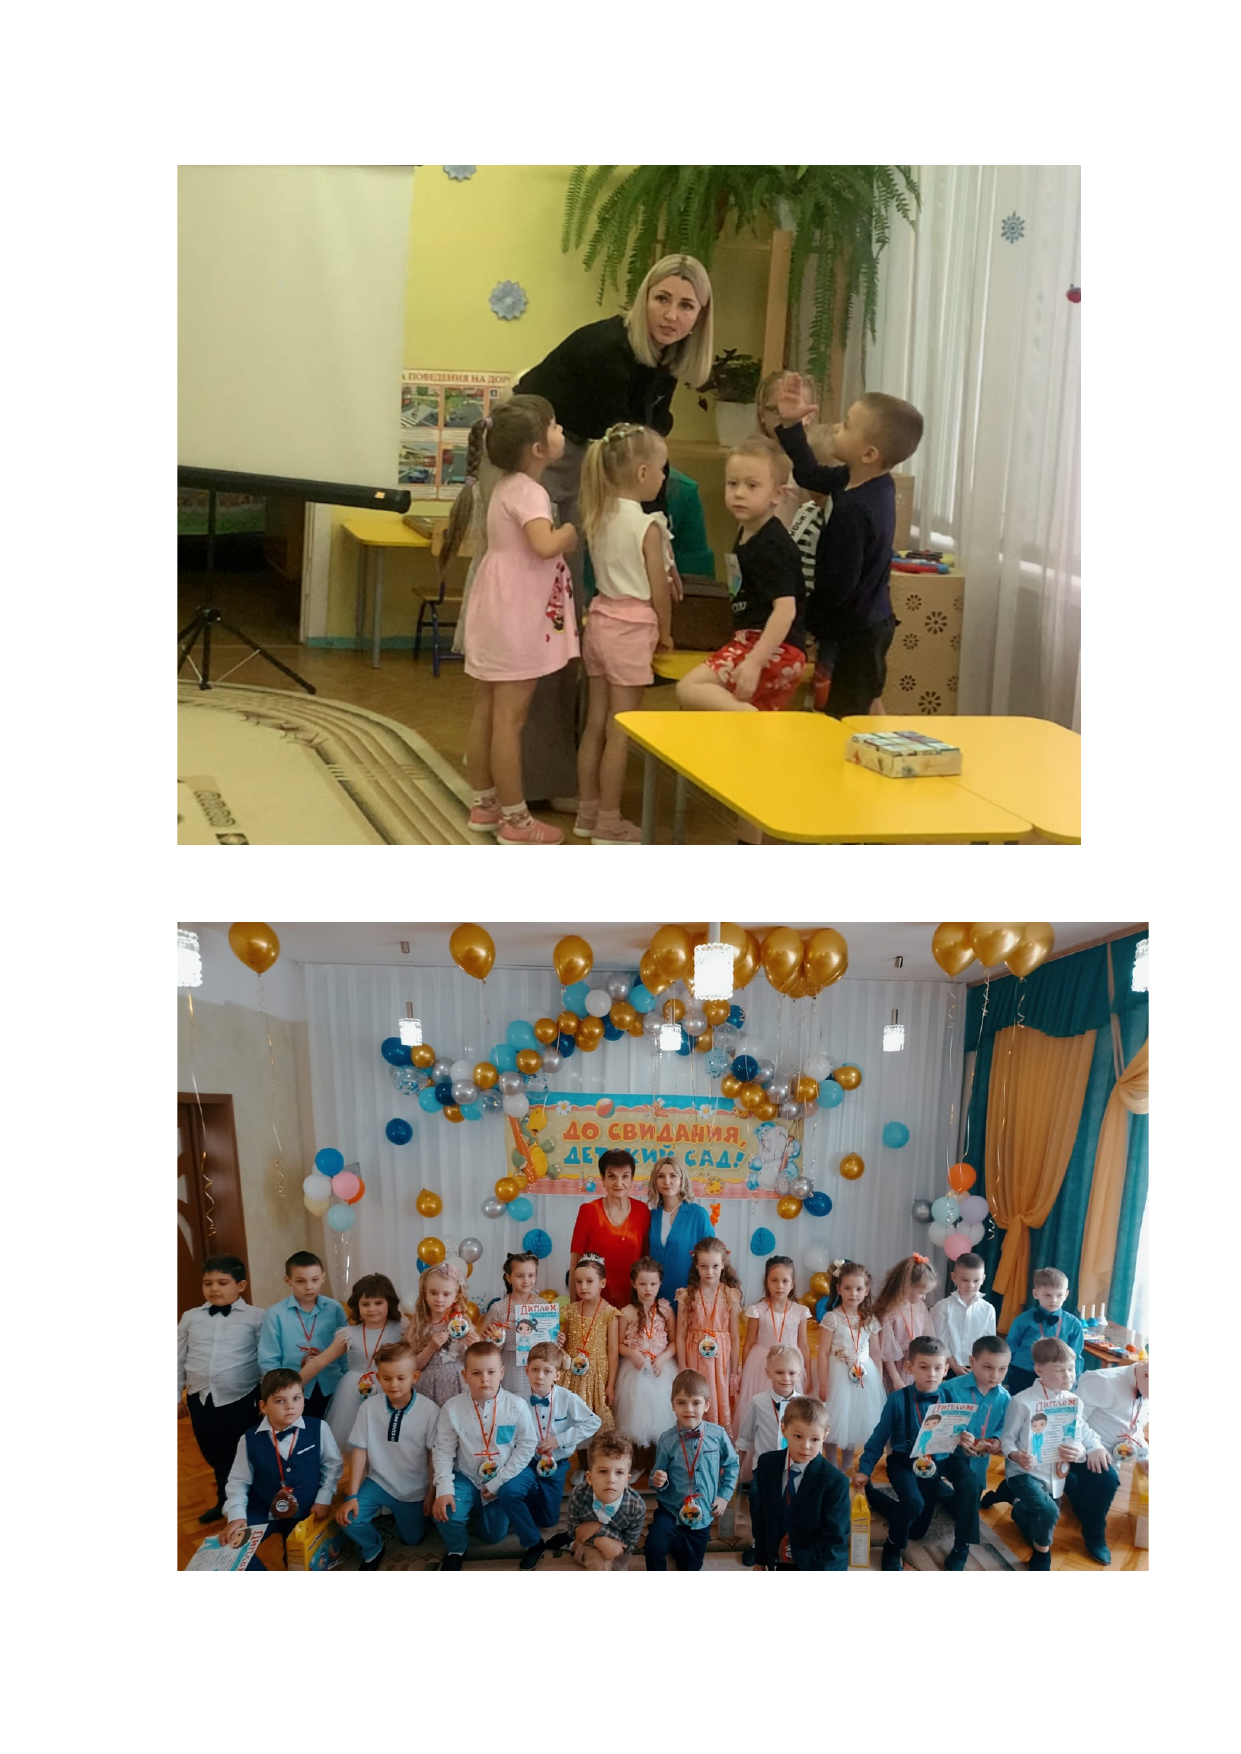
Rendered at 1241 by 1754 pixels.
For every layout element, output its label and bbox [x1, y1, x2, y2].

picture [177, 922, 1149, 1571]
picture [177, 165, 1081, 845]
